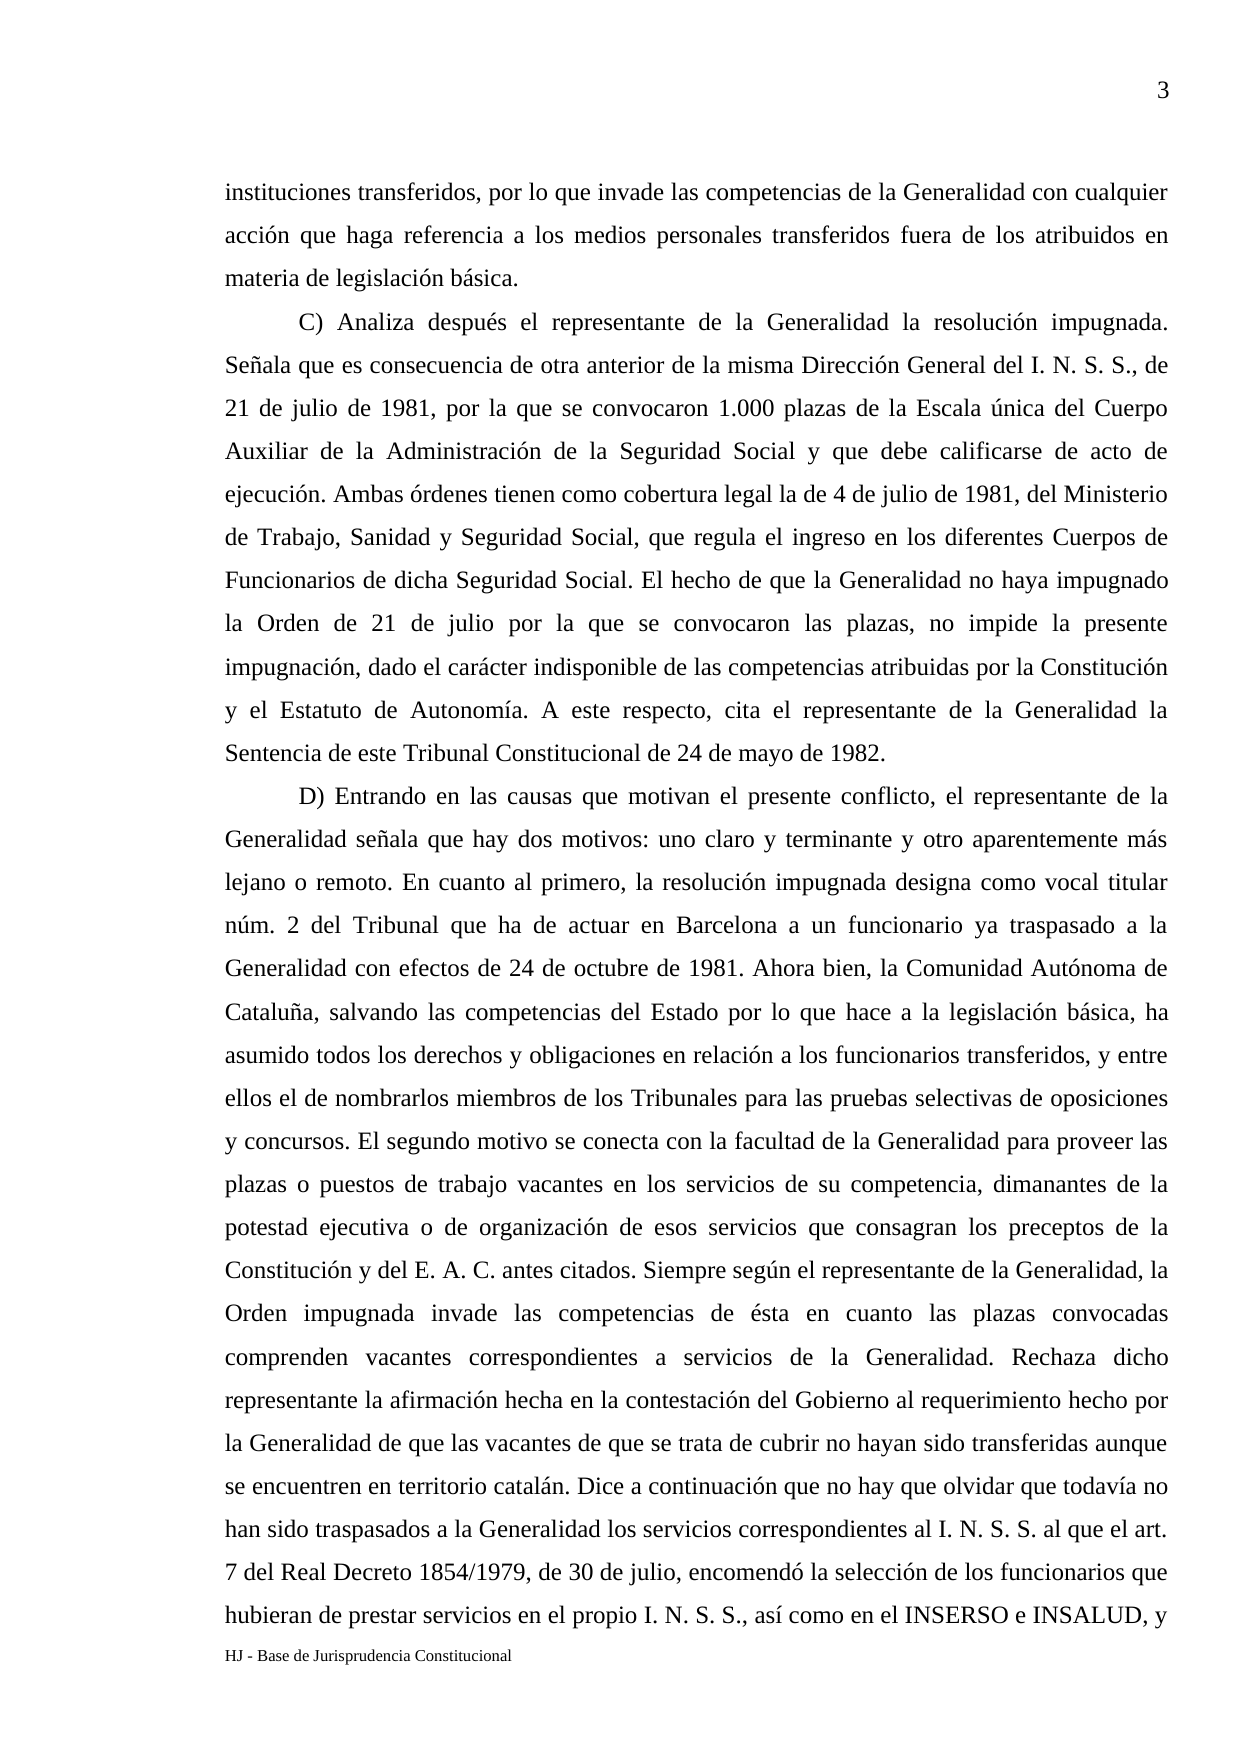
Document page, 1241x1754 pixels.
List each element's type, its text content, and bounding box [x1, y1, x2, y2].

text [224, 781, 1169, 1629]
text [224, 177, 1169, 292]
text C) Analiza después el representante de la Generalidad la resolución impugnada. Señala que es consecuencia de otra anterior de la misma Dirección General del I. N. S. S., de 21 de julio de 1981, por la que se convocaron 1.000 plazas de la Escala única del Cuerpo Auxiliar de la Administración de la Seguridad Social y que debe calificarse de acto de ejecución. Ambas órdenes tienen como cobertura legal la de 4 de julio de 1981, del Ministerio de Trabajo, Sanidad y Seguridad Social, que regula el ingreso en los diferentes Cuerpos de Funcionarios de dicha Seguridad Social. El hecho de que la Generalidad no haya impugnado la Orden de 21 de julio por la que se convocaron las plazas, no impide la presente impugnación, dado el carácter indisponible de las competencias atribuidas por la Constitución y el Estatuto de Autonomía. A este respecto, cita el representante de la Generalidad la Sentencia de este Tribunal Constitucional de 24 de mayo de 1982. [224, 307, 1169, 767]
